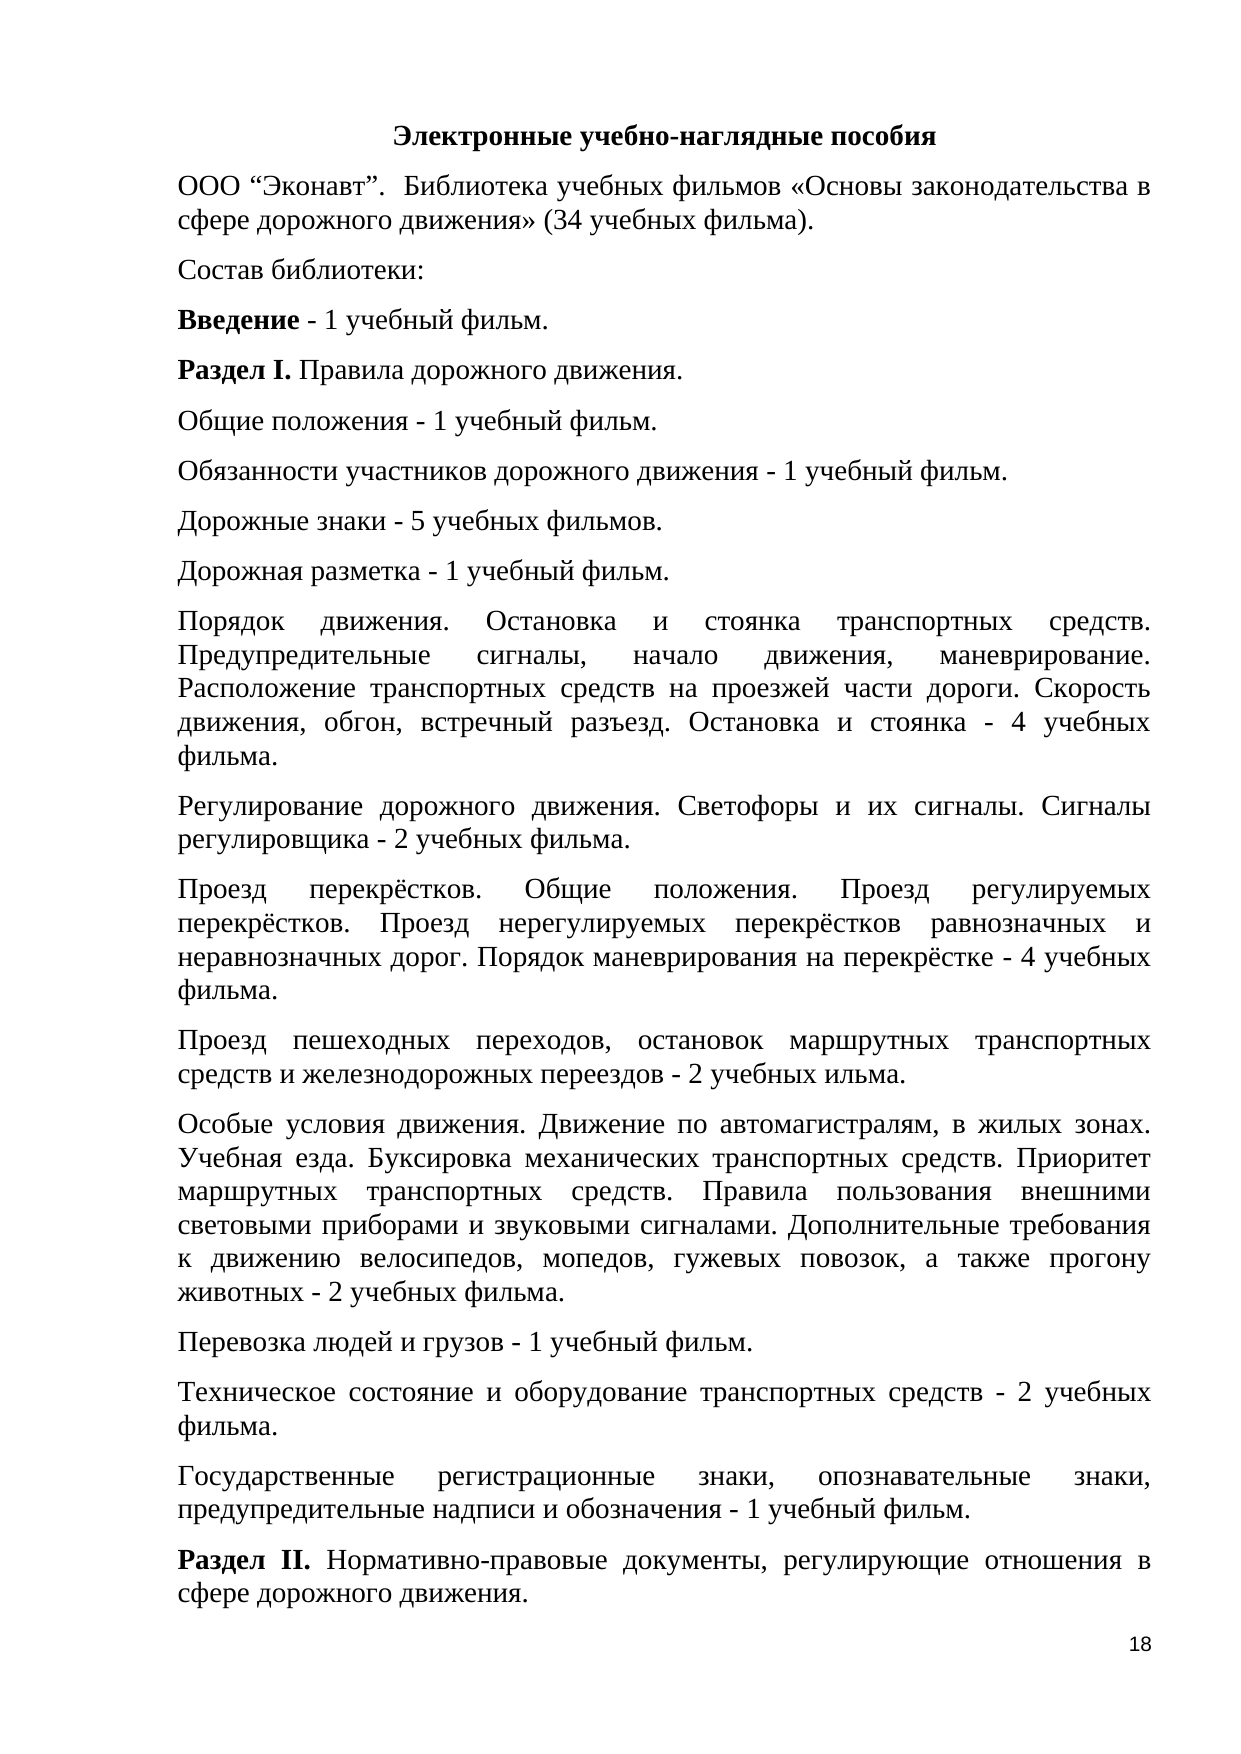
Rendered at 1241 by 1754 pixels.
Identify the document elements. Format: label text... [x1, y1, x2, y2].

text Порядок движения. Остановка и стоянка транспортных средств. Предупредительные сигналы, начало движения, маневрирование. Расположение транспортных средств на проезжей части дороги. Скорость движения, обгон, встречный разъезд. Остановка и стоянка - 4 учебных фильма. [177, 603, 1152, 771]
text Проезд перекрёстков. Общие положения. Проезд регулируемых перекрёстков. Проезд нерегулируемых перекрёстков равнозначных и неравнозначных дорог. Порядок маневрирования на перекрёстке - 4 учебных фильма. [177, 872, 1152, 1006]
text Техническое состояние и оборудование транспортных средств - 2 учебных фильма. [177, 1374, 1152, 1441]
text Электронные учебно-наглядные пособия [177, 118, 1152, 152]
text Дорожная разметка - 1 учебный фильм. [177, 553, 1152, 587]
text Регулирование дорожного движения. Светофоры и их сигналы. Сигналы регулировщика - 2 учебных фильма. [177, 788, 1152, 855]
text Введение - 1 учебный фильм. [177, 302, 1152, 336]
text Раздел I. Правила дорожного движения. [177, 352, 1152, 386]
text Особые условия движения. Движение по автомагистралям, в жилых зонах. Учебная езда. Буксировка механических транспортных средств. Приоритет маршрутных транспортных средств. Правила пользования внешними световыми приборами и звуковыми сигналами. Дополнительные требования к движению велосипедов, мопедов, гужевых повозок, а также прогону животных - 2 учебных фильма. [177, 1106, 1152, 1307]
text Состав библиотеки: [177, 252, 1152, 286]
text Государственные регистрационные знаки, опознавательные знаки, предупредительные надписи и обозначения - 1 учебный фильм. [177, 1458, 1152, 1525]
text Обязанности участников дорожного движения - 1 учебный фильм. [177, 453, 1152, 486]
text Дорожные знаки - 5 учебных фильмов. [177, 503, 1152, 537]
text Перевозка людей и грузов - 1 учебный фильм. [177, 1324, 1152, 1358]
text ООО “Эконавт”. Библиотека учебных фильмов «Основы законодательства в сфере дорожного движения» (34 учебных фильма). [177, 168, 1152, 235]
text Проезд пешеходных переходов, остановок маршрутных транспортных средств и железнодорожных переездов - 2 учебных ильма. [177, 1022, 1152, 1089]
text Общие положения - 1 учебный фильм. [177, 403, 1152, 436]
text Раздел II. Нормативно-правовые документы, регулирующие отношения в сфере дорожного движения. [177, 1542, 1152, 1609]
